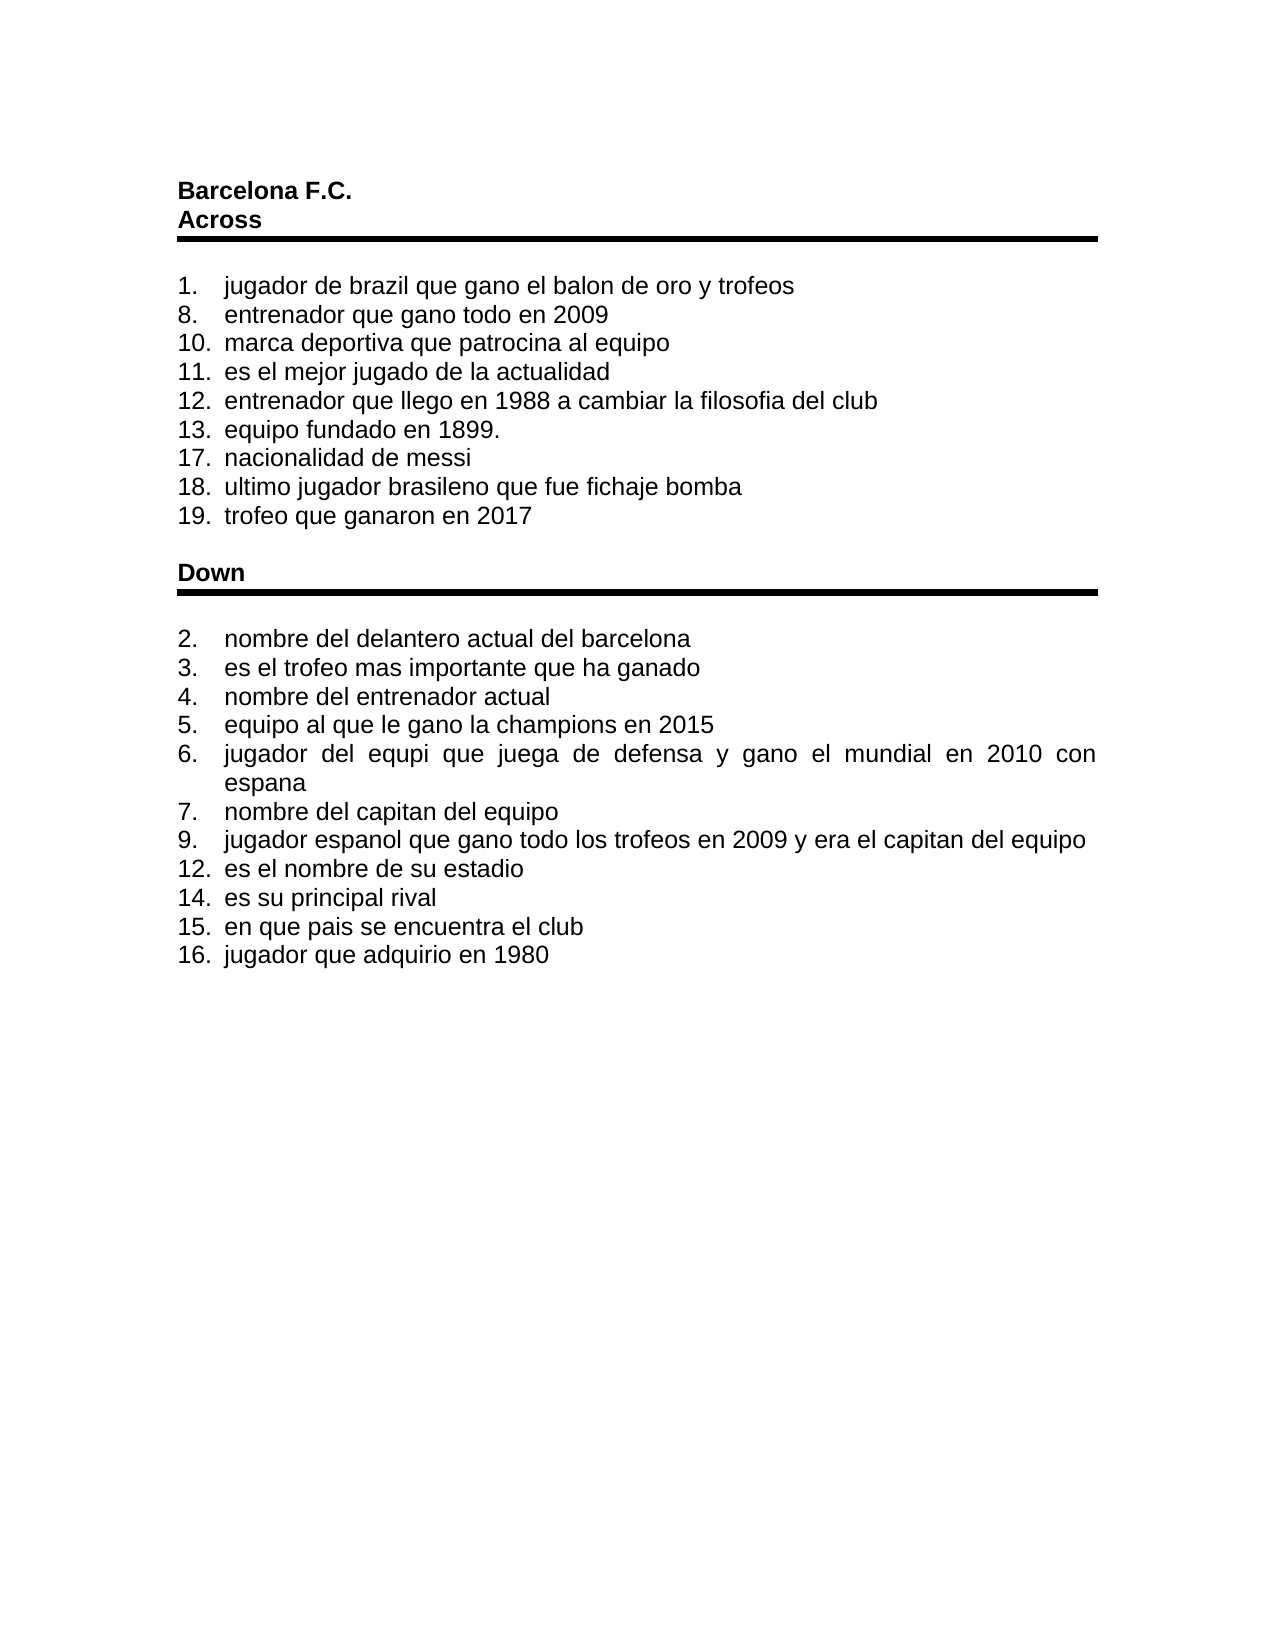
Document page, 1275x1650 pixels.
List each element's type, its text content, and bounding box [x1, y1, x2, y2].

text 7. nombre del capitan del equipo [177, 797, 1098, 826]
text 14. es su principal rival [177, 883, 1098, 912]
text 1. jugador de brazil que gano el balon de oro y trofeos [177, 271, 1098, 300]
text 6. jugador del equpi que juega de defensa y gano el mundial en 2010 con espana [177, 739, 1098, 797]
text 11. es el mejor jugado de la actualidad [177, 357, 1098, 386]
text 2. nombre del delantero actual del barcelona [177, 624, 1098, 653]
text 12. es el nombre de su estadio [177, 854, 1098, 883]
text 18. ultimo jugador brasileno que fue fichaje bomba [177, 472, 1098, 501]
text 13. equipo fundado en 1899. [177, 415, 1098, 443]
text 5. equipo al que le gano la champions en 2015 [177, 711, 1098, 739]
text 9. jugador espanol que gano todo los trofeos en 2009 y era el capitan del equipo [177, 826, 1098, 854]
text 19. trofeo que ganaron en 2017 [177, 501, 1098, 530]
text 8. entrenador que gano todo en 2009 [177, 300, 1098, 328]
text Barcelona F.C. [177, 176, 1098, 205]
text 17. nacionalidad de messi [177, 443, 1098, 472]
text 3. es el trofeo mas importante que ha ganado [177, 653, 1098, 682]
text 15. en que pais se encuentra el club [177, 912, 1098, 941]
text 12. entrenador que llego en 1988 a cambiar la filosofia del club [177, 386, 1098, 415]
text Across [177, 205, 1098, 236]
text 10. marca deportiva que patrocina al equipo [177, 328, 1098, 357]
text 4. nombre del entrenador actual [177, 682, 1098, 711]
text Down [177, 558, 1098, 589]
text 16. jugador que adquirio en 1980 [177, 941, 1098, 969]
